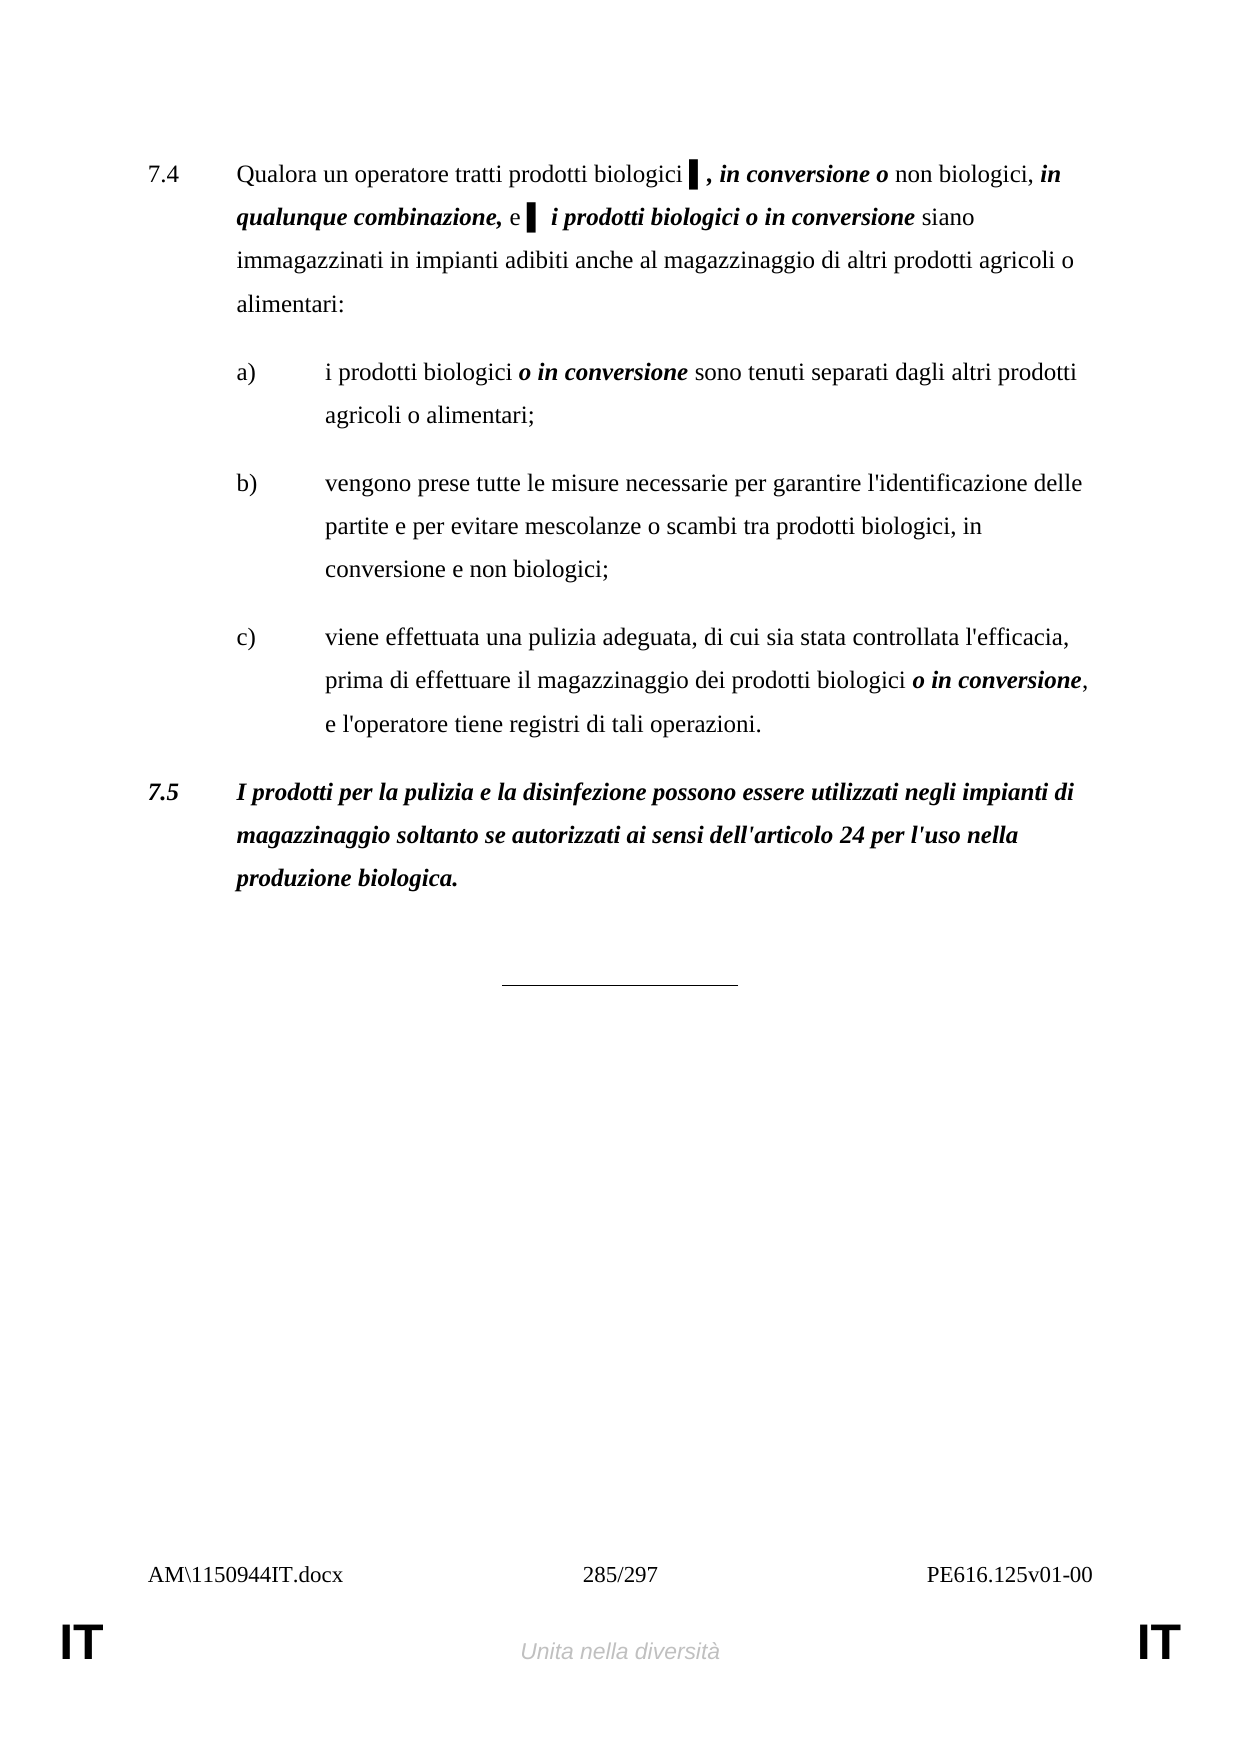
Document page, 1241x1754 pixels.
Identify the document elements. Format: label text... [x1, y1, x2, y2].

text a) i prodotti biologici o in conversione sono tenuti separati dagli altri prodotti agricoli o alimentari; [236, 357, 1092, 429]
text c) viene effettuata una pulizia adeguata, di cui sia stata controllata l'efficacia, prima di effettuare il magazzinaggio dei prodotti biologici o in conversione, e l'operatore tiene registri di tali operazioni. [236, 622, 1092, 737]
text 7.5 I prodotti per la pulizia e la disinfezione possono essere utilizzati negli impianti di magazzinaggio soltanto se autorizzati ai sensi dell'articolo 24 per l'uso nella produzione biologica. [148, 777, 1092, 892]
text b) vengono prese tutte le misure necessarie per garantire l'identificazione delle partite e per evitare mescolanze o scambi tra prodotti biologici, in conversione e non biologici; [236, 468, 1092, 583]
text 7.4 Qualora un operatore tratti prodotti biologici ▌, in conversione o non biologici, in qualunque combinazione, e ▌ i prodotti biologici o in conversione siano immagazzinati in impianti adibiti anche al magazzinaggio di altri prodotti agricoli o alimentari: [148, 159, 1092, 317]
